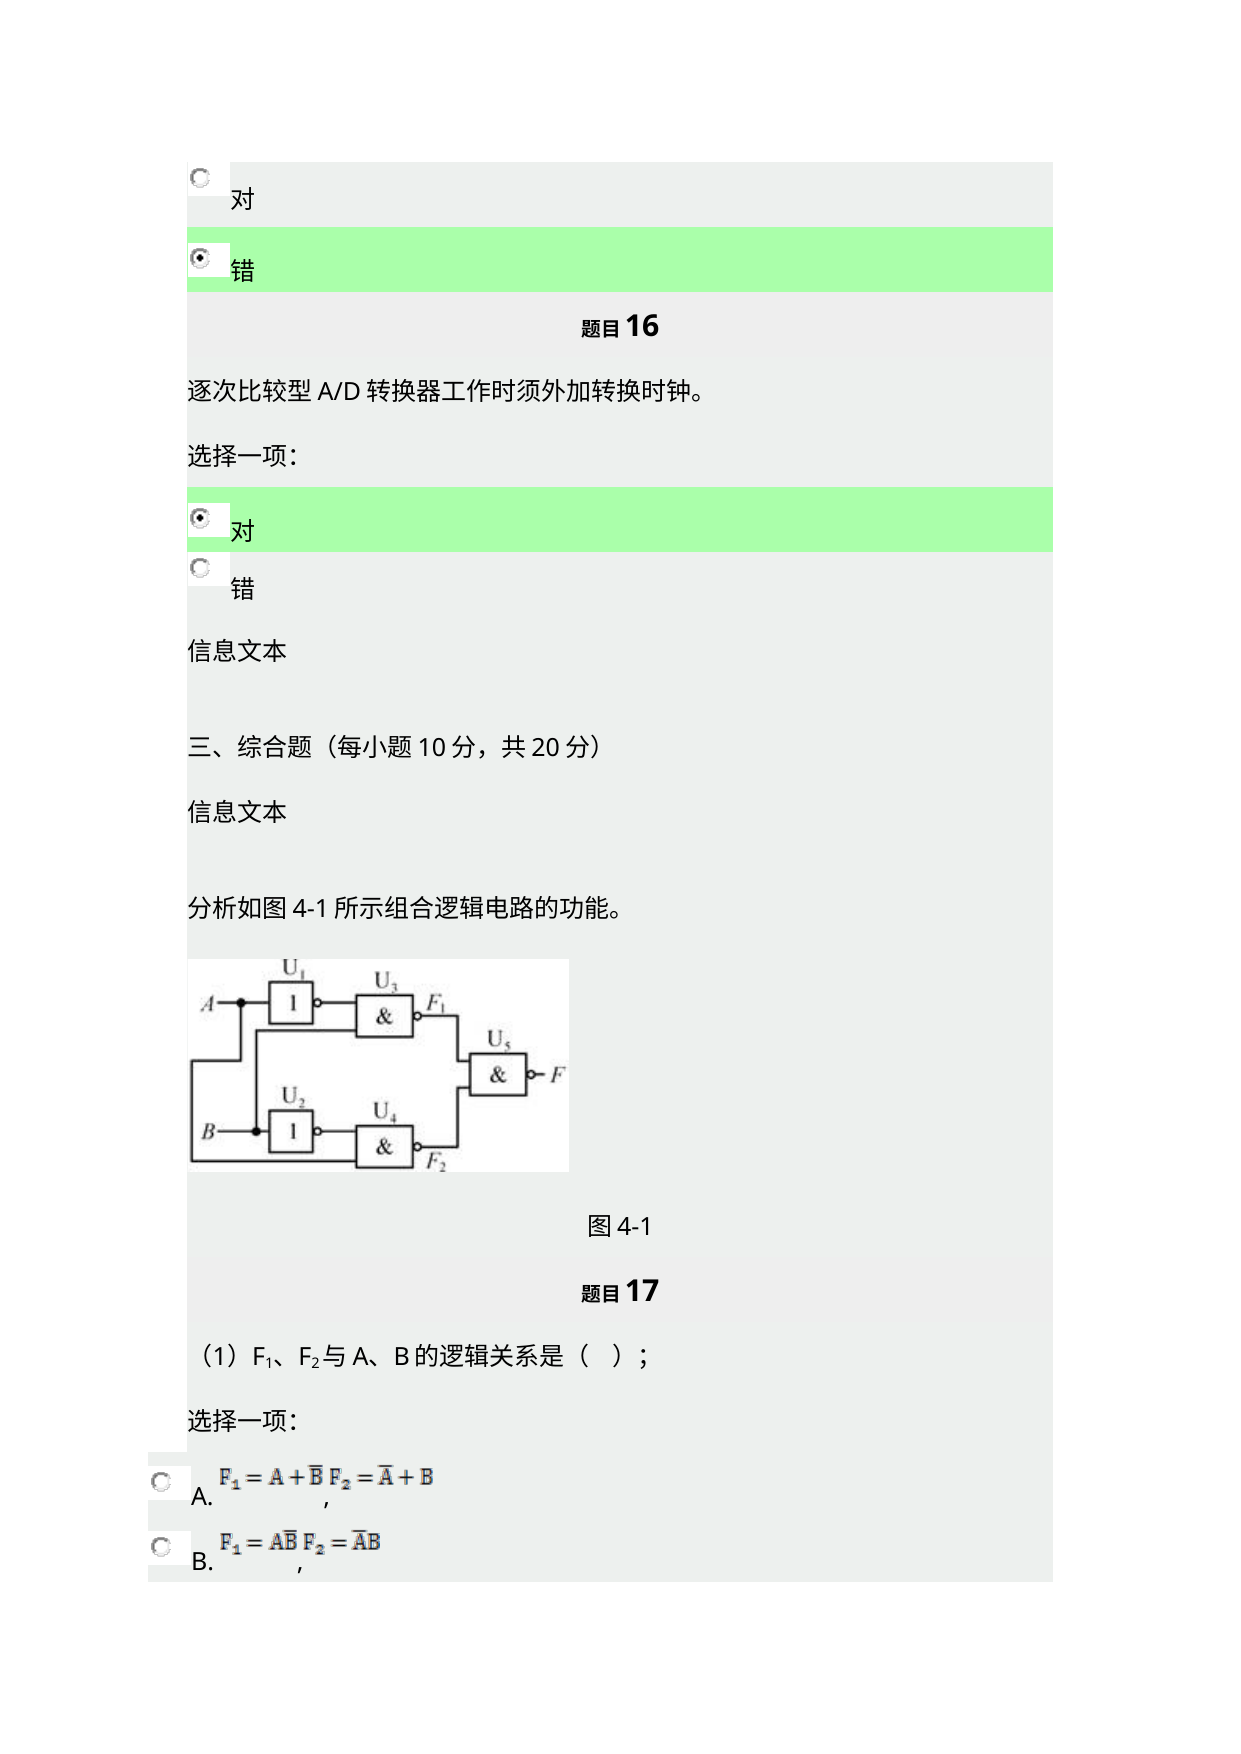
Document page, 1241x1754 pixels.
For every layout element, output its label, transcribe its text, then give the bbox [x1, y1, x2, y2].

picture [303, 1517, 380, 1566]
text 分析如图4-1所示组合逻辑电路的功能。 [187, 874, 1053, 939]
text 错 [187, 227, 1053, 292]
text 选择一项： [187, 1387, 1053, 1452]
text 对 [187, 162, 1053, 227]
text B. , [148, 1517, 1053, 1582]
text （1）F1、F2与A、B的逻辑关系是（ ）； [187, 1322, 1053, 1387]
picture [329, 1452, 433, 1501]
text 选择一项： [187, 422, 1053, 487]
text 信息文本 [187, 617, 1053, 682]
picture [219, 1452, 323, 1501]
text 逐次比较型A/D转换器工作时须外加转换时钟。 [187, 357, 1053, 422]
text 信息文本 [187, 778, 1053, 843]
text 错 [187, 552, 1053, 617]
picture [220, 1517, 297, 1566]
text 图4-1 [187, 1192, 1053, 1257]
text 对 [187, 487, 1053, 552]
text 题目17 [187, 1257, 1053, 1322]
picture [187, 959, 569, 1172]
text A. , [148, 1452, 1053, 1517]
text 三、综合题（每小题10分，共20分） [187, 713, 1053, 778]
text 题目16 [187, 292, 1053, 357]
